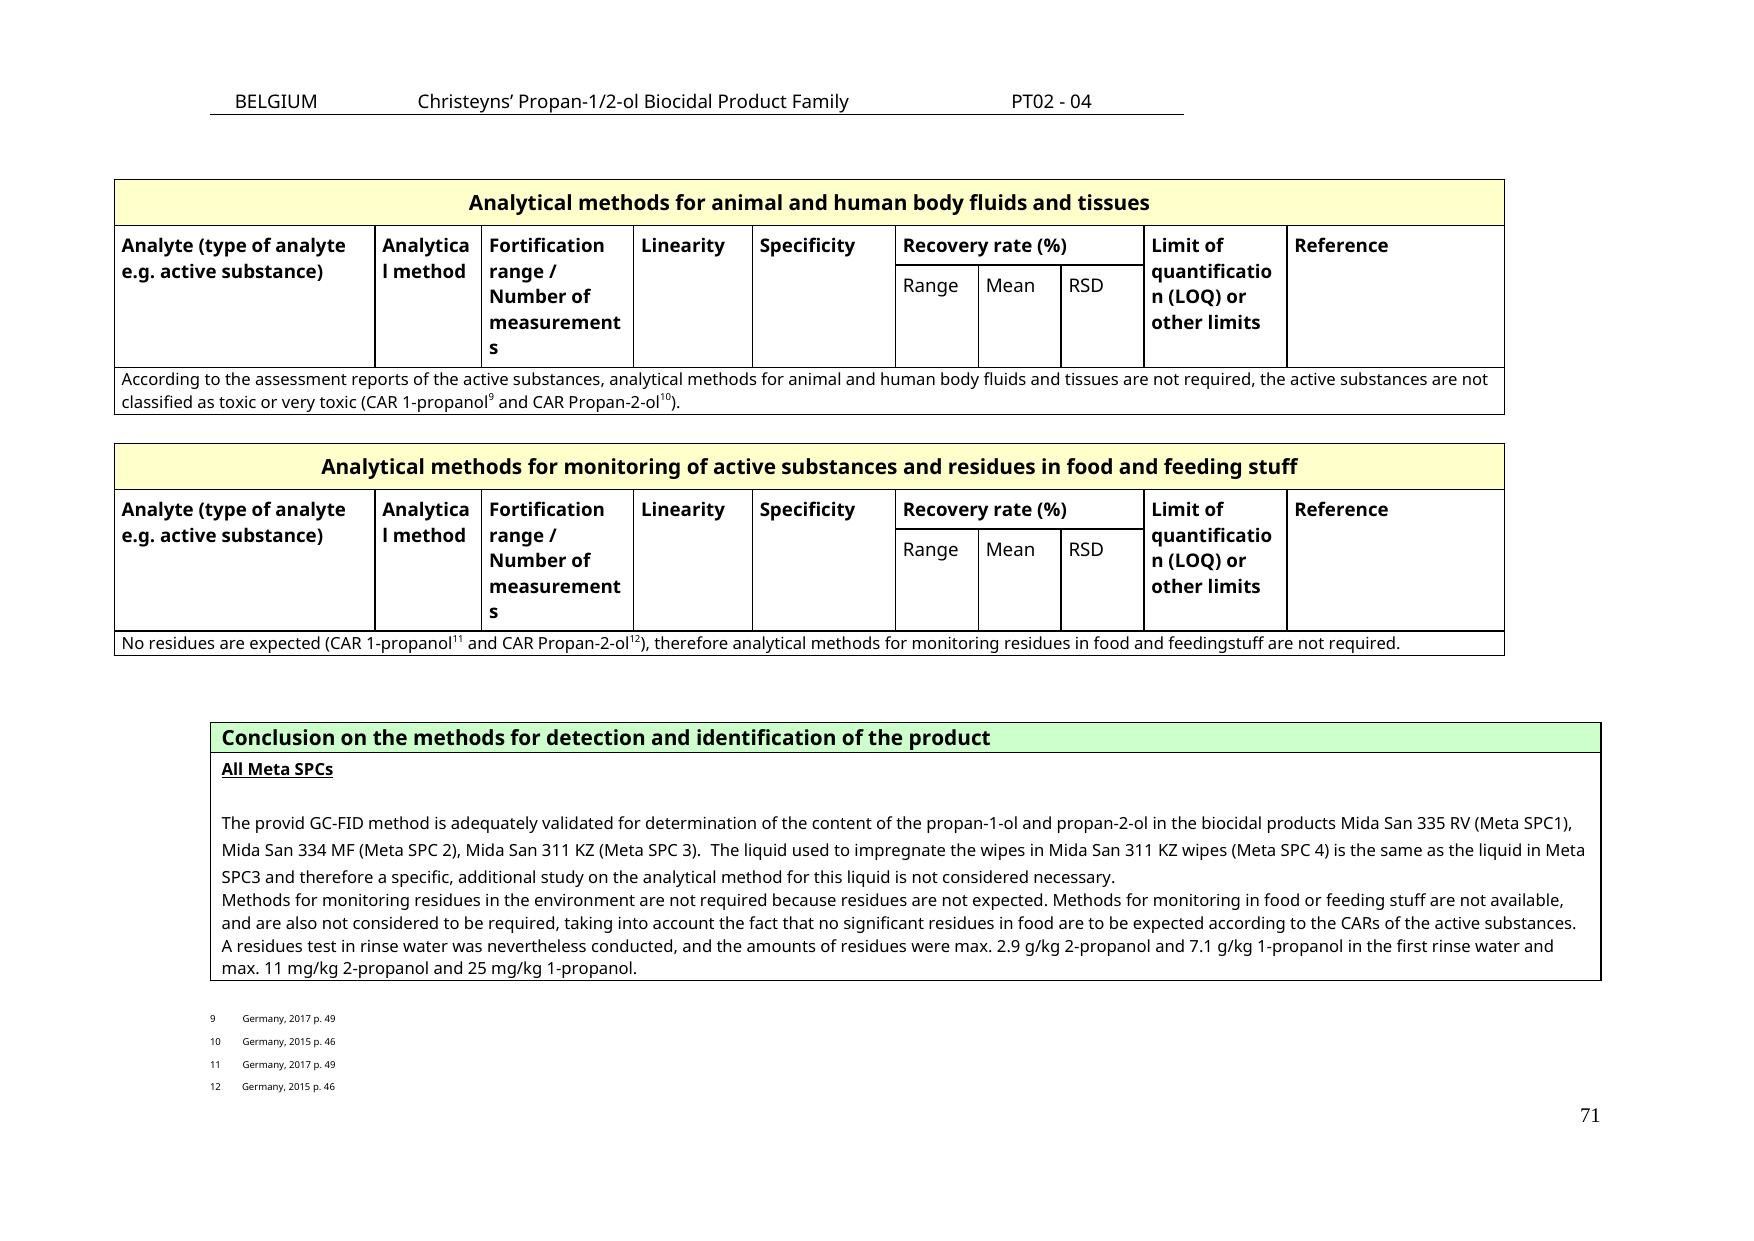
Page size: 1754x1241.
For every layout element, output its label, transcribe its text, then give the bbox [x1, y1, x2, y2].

table_cell Recovery rate (%) [896, 226, 1143, 264]
table_cell According to the assessment reports of the active substances, analytical methods for animal and human body fluids and tissues are not required, the active substances are not classified as toxic or very toxic (CAR 1-propanol and CAR Propan-2-ol). [115, 368, 1504, 413]
table_header Analytical methods for animal and human body fluids and tissues [115, 180, 1504, 225]
table_cell Specificity [753, 226, 895, 366]
table_cell Mean [979, 266, 1060, 366]
table_cell Mean [979, 530, 1060, 630]
table_cell Range [896, 266, 978, 366]
table_cell Linearity [634, 490, 752, 630]
table_cell No residues are expected (CAR 1-propanol and CAR Propan-2-ol), therefore analytical methods for monitoring residues in food and feedingstuff are not required. [115, 632, 1504, 654]
table_cell Analytical method [376, 226, 481, 366]
table_cell Fortification range / Number of measurements [482, 490, 633, 630]
table_cell Linearity [634, 226, 752, 366]
table_cell Reference [1288, 490, 1504, 630]
table_cell Reference [1288, 226, 1504, 366]
table_cell Fortification range / Number of measurements [482, 226, 633, 366]
table_cell Range [896, 530, 978, 630]
table_header Analytical methods for monitoring of active substances and residues in food and feeding stuff [115, 444, 1504, 489]
table_cell Limit of quantification (LOQ) or other limits [1145, 490, 1286, 630]
table_cell Analytical method [376, 490, 481, 630]
table_cell RSD [1062, 530, 1143, 630]
table_cell RSD [1062, 266, 1143, 366]
table_header Conclusion on the methods for detection and identification of the product [211, 723, 1600, 752]
table_cell Limit of quantification (LOQ) or other limits [1145, 226, 1286, 366]
table_cell Specificity [753, 490, 895, 630]
table_cell All Meta SPCs The provid GC-FID method is adequately validated for determination of the content of the propan-1-ol and propan-2-ol in the biocidal products Mida San 335 RV (Meta SPC1), Mida San 334 MF (Meta SPC 2), Mida San 311 KZ (Meta SPC 3). The liquid used to impregnate the wipes in Mida San 311 KZ wipes (Meta SPC 4) is the same as the liquid in Meta SPC3 and therefore a specific, additional study on the analytical method for this liquid is not considered necessary. Methods for monitoring residues in the environment are not required because residues are not expected. Methods for monitoring in food or feeding stuff are not available, and are also not considered to be required, taking into account the fact that no significant residues in food are to be expected according to the CARs of the active substances. A residues test in rinse water was nevertheless conducted, and the amounts of residues were max. 2.9 g/kg 2-propanol and 7.1 g/kg 1-propanol in the first rinse water and max. 11 mg/kg 2-propanol and 25 mg/kg 1-propanol. [211, 753, 1600, 979]
table_cell Analyte (type of analyte e.g. active substance) [115, 226, 374, 366]
table_cell Analyte (type of analyte e.g. active substance) [115, 490, 374, 630]
table_cell Recovery rate (%) [896, 490, 1143, 528]
